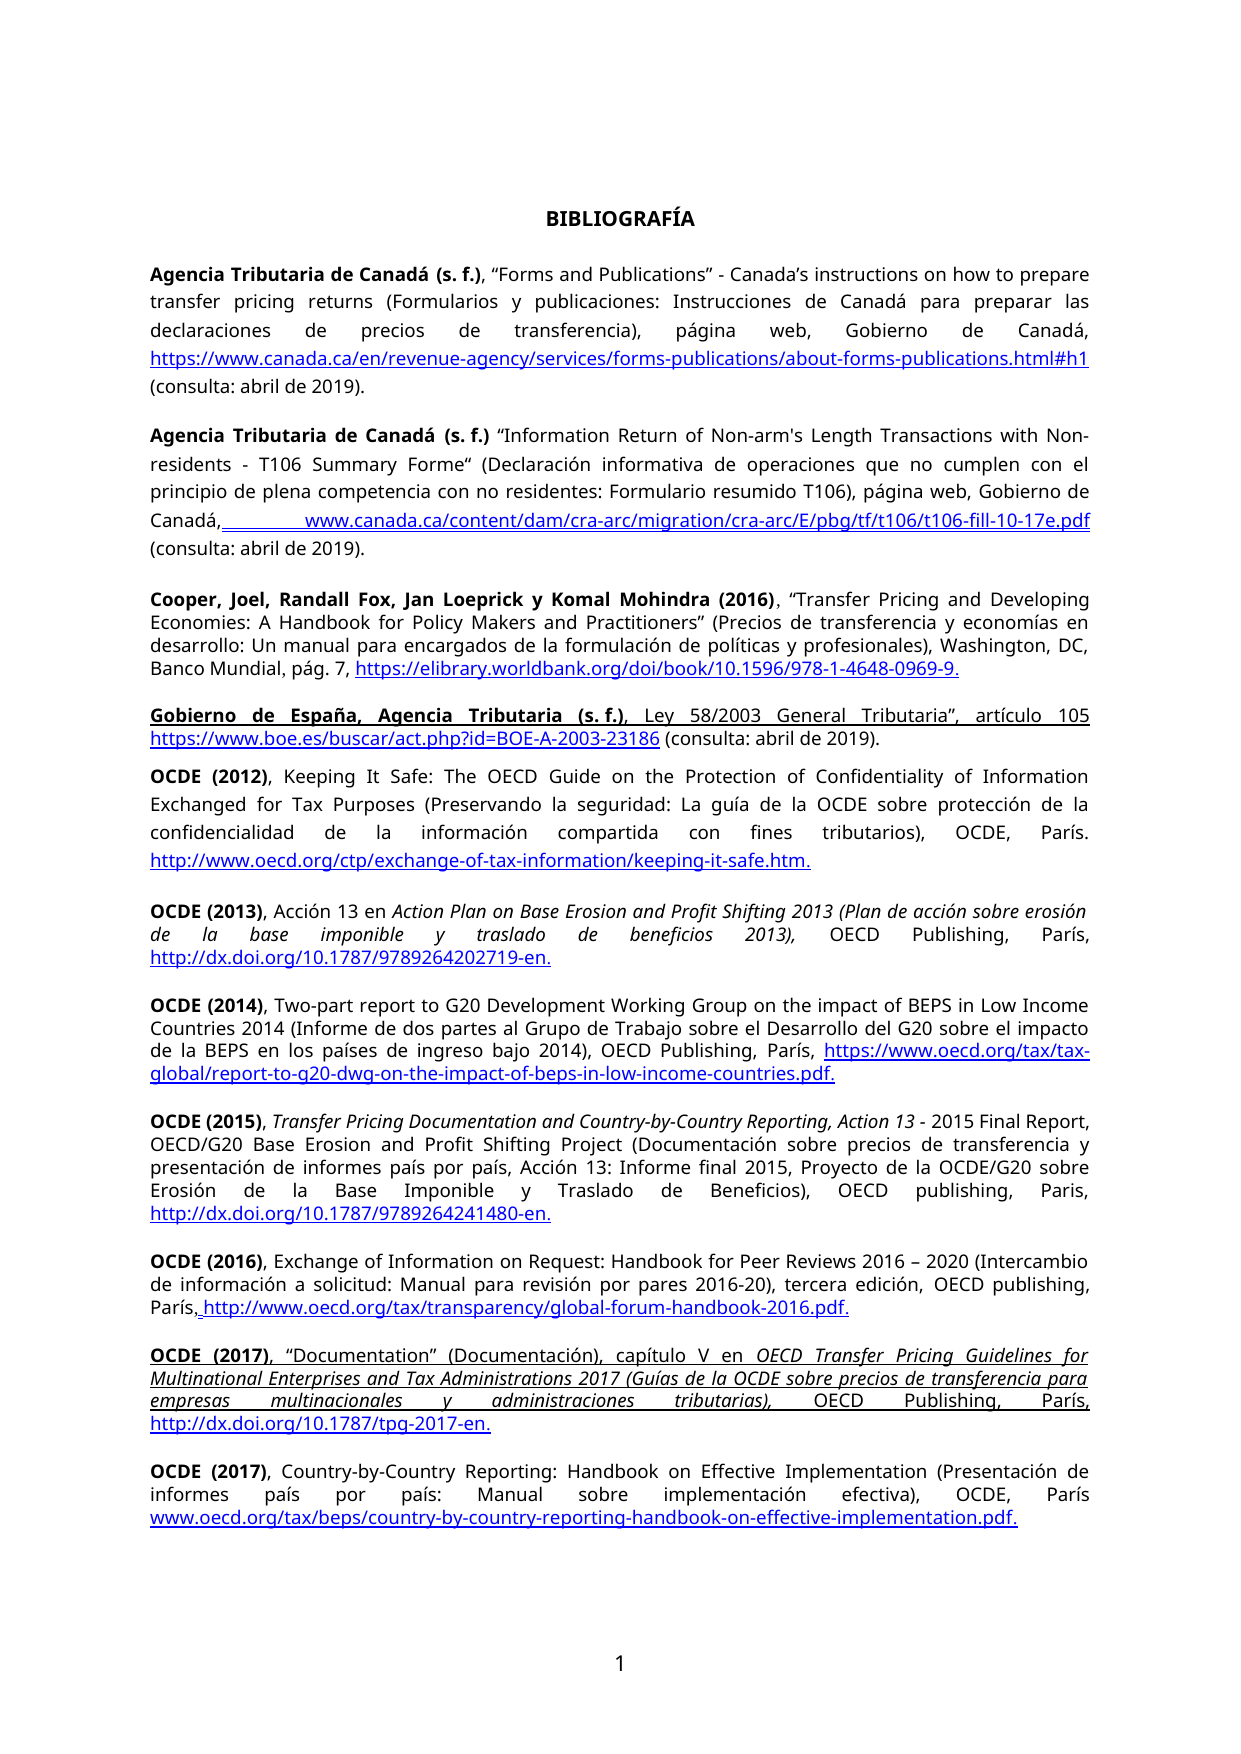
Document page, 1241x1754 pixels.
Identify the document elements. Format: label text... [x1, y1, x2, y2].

text Gobierno de España, Agencia Tributaria (s. f.), Ley 58/2003 General Tributaria”, artículo 105 https://www.boe.es/buscar/act.php?id=BOE-A-2003-23186 (consulta: abril de 2019). [150, 726, 1090, 750]
subtitle BIBLIOGRAFÍA [150, 204, 1090, 233]
text Agencia Tributaria de Canadá (s. f.) “Information Return of Non-arm's Length Transactions with Non-residents - T106 Summary Forme“ (Declaración informativa de operaciones que no cumplen con el principio de plena competencia con no residentes: Formulario resumido T106), página web, Gobierno de Canadá, www.canada.ca/content/dam/cra-arc/migration/cra-arc/E/pbg/tf/t106/t106-fill-10-17e.pdf (consulta: abril de 2019). [150, 423, 1090, 560]
text OCDE (2017), Country-by-Country Reporting: Handbook on Effective Implementation (Presentación de informes país por país: Manual sobre implementación efectiva), OCDE, París www.oecd.org/tax/beps/country-by-country-reporting-handbook-on-effective-implementation.pdf. [150, 1460, 1090, 1529]
text OCDE (2017), “Documentation” (Documentación), capítulo V en OECD Transfer Pricing Guidelines for Multinational Enterprises and Tax Administrations 2017 (Guías de la OCDE sobre precios de transferencia para empresas multinacionales y administraciones tributarias), OECD Publishing, París, http://dx.doi.org/10.1787/tpg-2017-en. [150, 1411, 1090, 1435]
text Cooper, Joel, Randall Fox, Jan Loeprick y Komal Mohindra (2016), “Transfer Pricing and Developing Economies: A Handbook for Policy Makers and Practitioners” (Precios de transferencia y economías en desarrollo: Un manual para encargados de la formulación de políticas y profesionales), Washington, DC, Banco Mundial, pág. 7, https://elibrary.worldbank.org/doi/book/10.1596/978-1-4648-0969-9. [150, 588, 1090, 679]
text OCDE (2013), Acción 13 en Action Plan on Base Erosion and Profit Shifting 2013 (Plan de acción sobre erosión de la base imponible y traslado de beneficios 2013), OECD Publishing, París, http://dx.doi.org/10.1787/9789264202719-en. [150, 900, 1090, 969]
text OCDE (2016), Exchange of Information on Request: Handbook for Peer Reviews 2016 – 2020 (Intercambio de información a solicitud: Manual para revisión por pares 2016-20), tercera edición, OECD publishing, París, http://www.oecd.org/tax/transparency/global-forum-handbook-2016.pdf. [150, 1250, 1090, 1319]
text OCDE (2014), Two-part report to G20 Development Working Group on the impact of BEPS in Low Income Countries 2014 (Informe de dos partes al Grupo de Trabajo sobre el Desarrollo del G20 sobre el impacto de la BEPS en los países de ingreso bajo 2014), OECD Publishing, París, https://www.oecd.org/tax/tax-global/report-to-g20-dwg-on-the-impact-of-beps-in-low-income-countries.pdf. [150, 994, 1090, 1085]
text OCDE (2012), Keeping It Safe: The OECD Guide on the Protection of Confidentiality of Information Exchanged for Tax Purposes (Preservando la seguridad: La guía de la OCDE sobre protección de la confidencialidad de la información compartida con fines tributarios), OCDE, París. http://www.oecd.org/ctp/exchange-of-tax-information/keeping-it-safe.htm. [150, 763, 1090, 872]
text Agencia Tributaria de Canadá (s. f.), “Forms and Publications” - Canada’s instructions on how to prepare transfer pricing returns (Formularios y publicaciones: Instrucciones de Canadá para preparar las declaraciones de precios de transferencia), página web, Gobierno de Canadá, https://www.canada.ca/en/revenue-agency/services/forms-publications/about-forms-publications.html#h1 (consulta: abril de 2019). [150, 261, 1090, 398]
text OCDE (2015), Transfer Pricing Documentation and Country-by-Country Reporting, Action 13 - 2015 Final Report, OECD/G20 Base Erosion and Profit Shifting Project (Documentación sobre precios de transferencia y presentación de informes país por país, Acción 13: Informe final 2015, Proyecto de la OCDE/G20 sobre Erosión de la Base Imponible y Traslado de Beneficios), OECD publishing, Paris, http://dx.doi.org/10.1787/9789264241480-en. [150, 1110, 1090, 1225]
text Gobierno de España, Agencia Tributaria (s. f.), Ley 58/2003 General Tributaria”, artículo 105 https://www.boe.es/buscar/act.php?id=BOE-A-2003-23186 (consulta: abril de 2019). [150, 704, 1090, 724]
text OCDE (2017), “Documentation” (Documentación), capítulo V en OECD Transfer Pricing Guidelines for Multinational Enterprises and Tax Administrations 2017 (Guías de la OCDE sobre precios de transferencia para empresas multinacionales y administraciones tributarias), OECD Publishing, París, http://dx.doi.org/10.1787/tpg-2017-en. [150, 1344, 1090, 1409]
